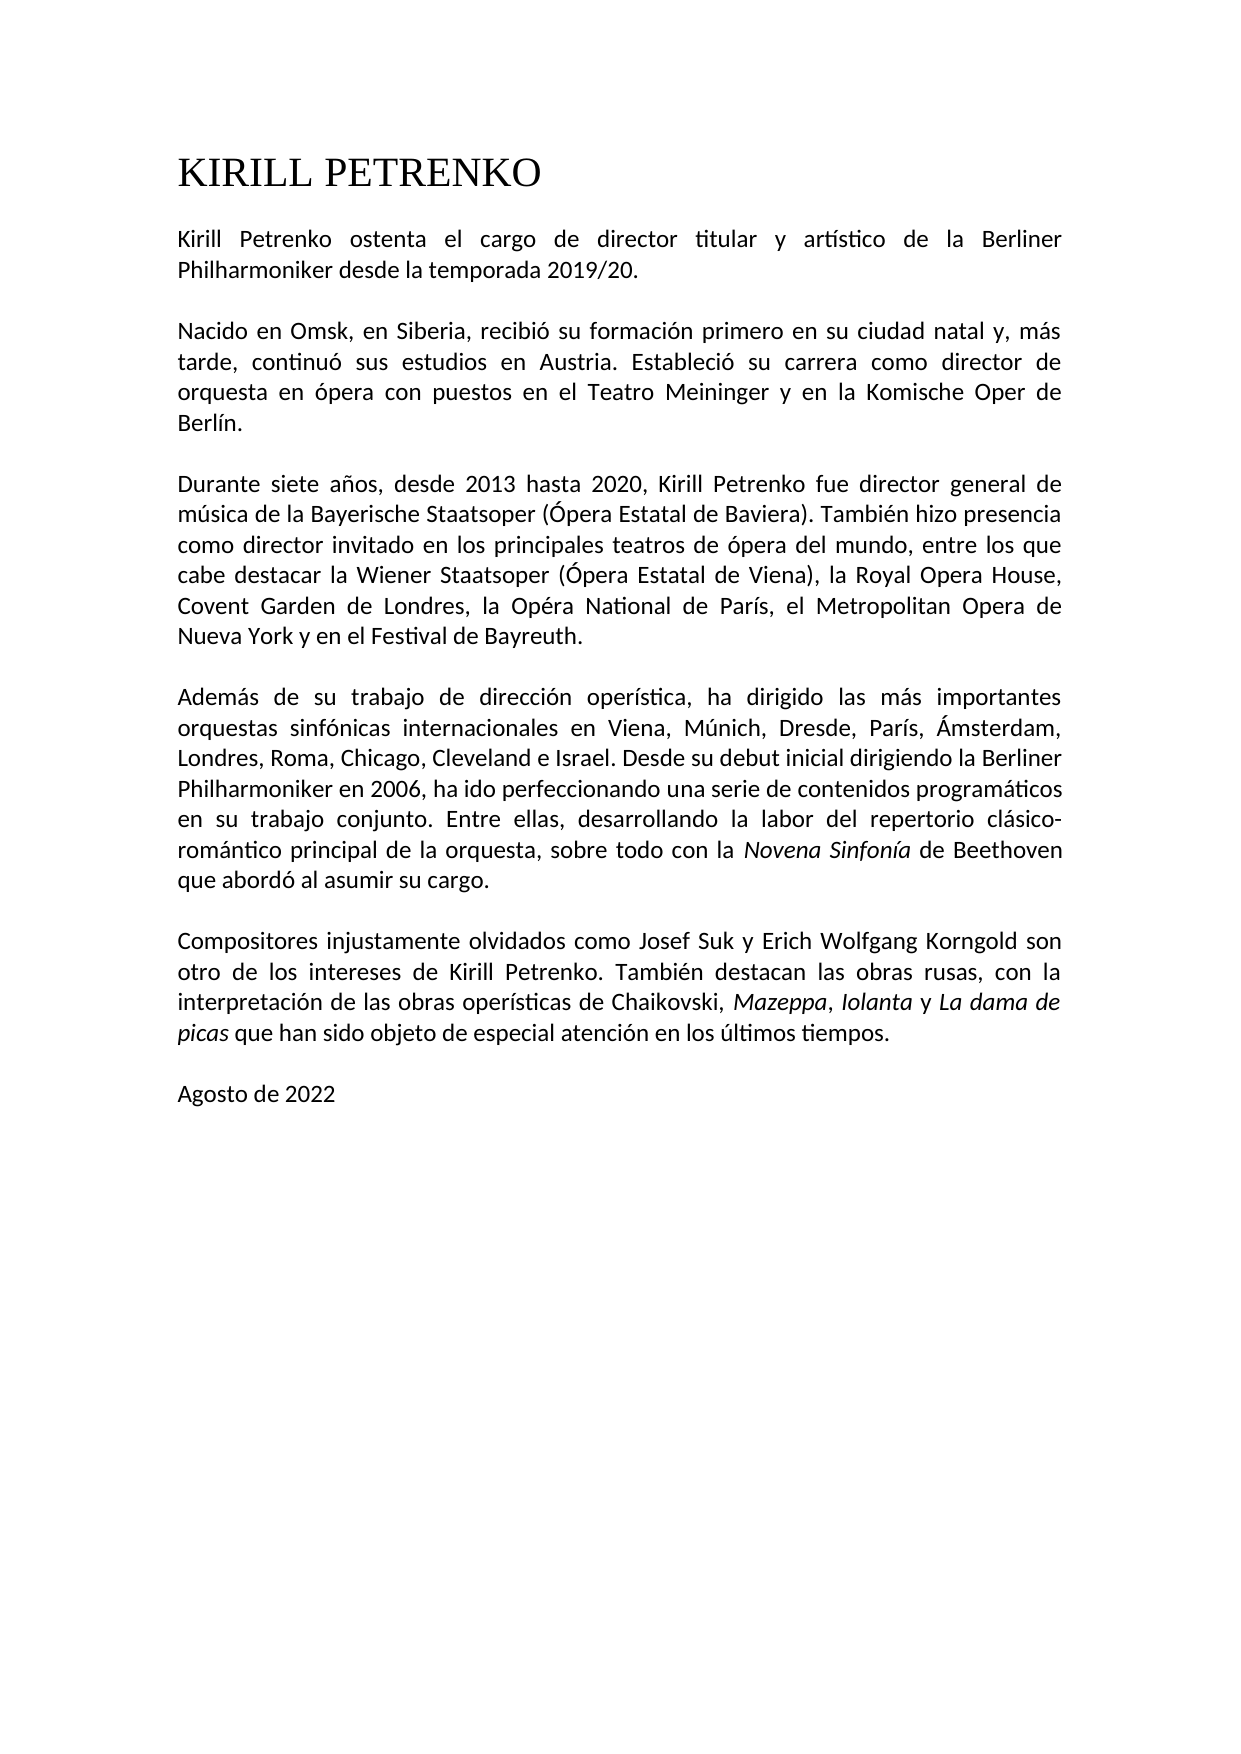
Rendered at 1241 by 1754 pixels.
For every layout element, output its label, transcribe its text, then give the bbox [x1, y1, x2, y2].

text Durante siete años, desde 2013 hasta 2020, Kirill Petrenko fue director general de música de la Bayerische Staatsoper (Ópera Estatal de Baviera). También hizo presencia como director invitado en los principales teatros de ópera del mundo, entre los que cabe destacar la Wiener Staatsoper (Ópera Estatal de Viena), la Royal Opera House, Covent Garden de Londres, la Opéra National de París, el Metropolitan Opera de Nueva York y en el Festival de Bayreuth. [177, 468, 1063, 651]
text Nacido en Omsk, en Siberia, recibió su formación primero en su ciudad natal y, más tarde, continuó sus estudios en Austria. Estableció su carrera como director de orquesta en ópera con puestos en el Teatro Meininger y en la Komische Oper de Berlín. [177, 315, 1063, 437]
text Kirill Petrenko ostenta el cargo de director titular y artístico de la Berliner Philharmoniker desde la temporada 2019/20. [177, 223, 1063, 284]
text KIRILL PETRENKO [177, 148, 1063, 196]
text Agosto de 2022 [177, 1078, 1063, 1109]
text Además de su trabajo de dirección operística, ha dirigido las más importantes orquestas sinfónicas internacionales en Viena, Múnich, Dresde, París, Ámsterdam, Londres, Roma, Chicago, Cleveland e Israel. Desde su debut inicial dirigiendo la Berliner Philharmoniker en 2006, ha ido perfeccionando una serie de contenidos programáticos en su trabajo conjunto. Entre ellas, desarrollando la labor del repertorio clásico-romántico principal de la orquesta, sobre todo con la Novena Sinfonía de Beethoven que abordó al asumir su cargo. [177, 681, 1063, 895]
text Compositores injustamente olvidados como Josef Suk y Erich Wolfgang Korngold son otro de los intereses de Kirill Petrenko. También destacan las obras rusas, con la interpretación de las obras operísticas de Chaikovski, Mazeppa, Iolanta y La dama de picas que han sido objeto de especial atención en los últimos tiempos. [177, 926, 1063, 1048]
